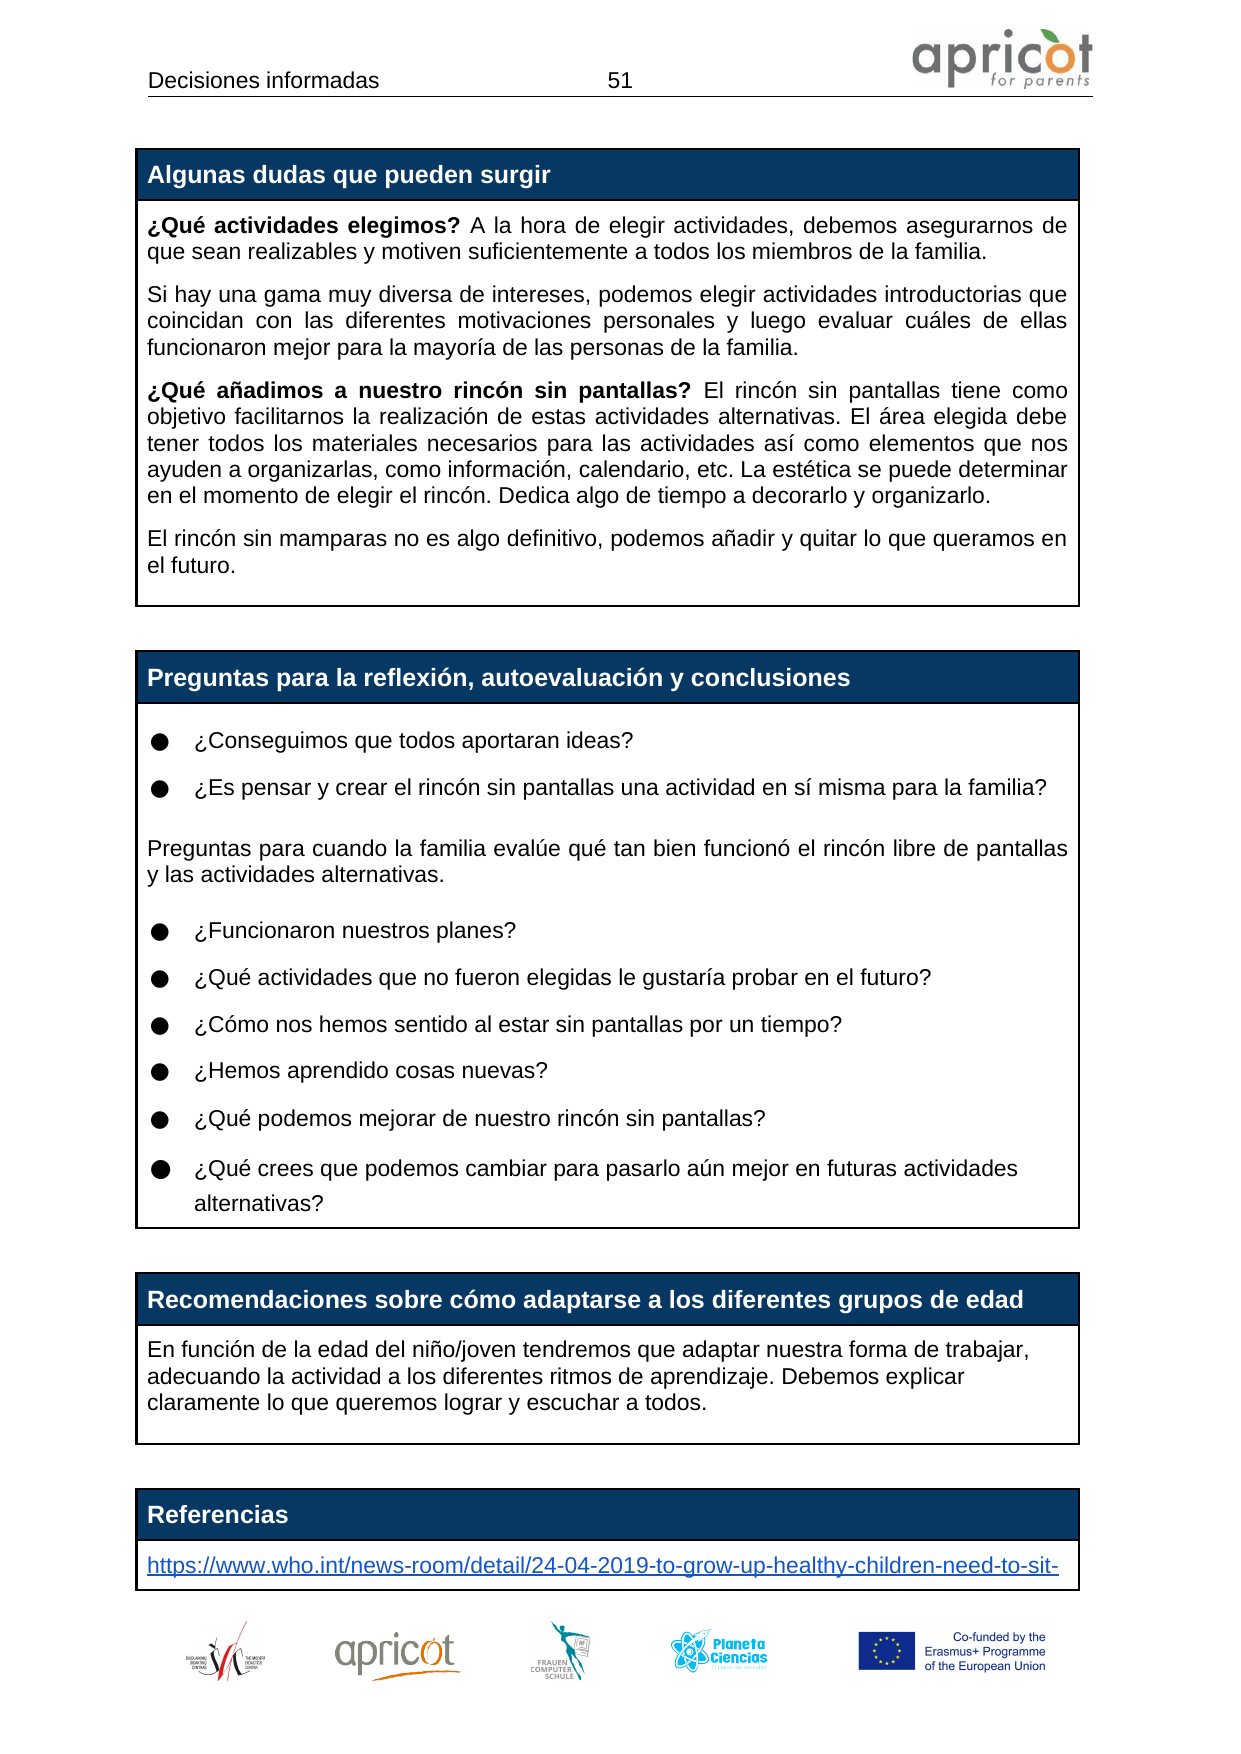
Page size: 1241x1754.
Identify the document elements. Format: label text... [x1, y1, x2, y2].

picture [530, 1621, 591, 1681]
table_header Algunas dudas que pueden surgir [138, 150, 1078, 199]
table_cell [138, 1541, 1078, 1588]
picture [660, 1621, 778, 1681]
picture [912, 29, 1093, 89]
table_cell En función de la edad del niño/joven tendremos que adaptar nuestra forma de trabajar, adecuando la actividad a los diferentes ritmos de aprendizaje. Debemos explicar claramente lo que queremos lograr y escuchar a todos. [138, 1326, 1078, 1442]
table_header Recomendaciones sobre cómo adaptarse a los diferentes grupos de edad [138, 1274, 1078, 1324]
picture [847, 1621, 1055, 1681]
picture [186, 1621, 265, 1681]
table_header Preguntas para la reflexión, autoevaluación y conclusiones [138, 652, 1078, 702]
table_cell ¿Qué actividades elegimos? A la hora de elegir actividades, debemos asegurarnos de que sean realizables y motiven suficientemente a todos los miembros de la familia. Si hay una gama muy diversa de intereses, podemos elegir actividades introductorias que coincidan con las diferentes motivaciones personales y luego evaluar cuáles de ellas funcionaron mejor para la mayoría de las personas de la familia. ¿Qué añadimos a nuestro rincón sin pantallas? El rincón sin pantallas tiene como objetivo facilitarnos la realización de estas actividades alternativas. El área elegida debe tener todos los materiales necesarios para las actividades así como elementos que nos ayuden a organizarlas, como información, calendario, etc. La estética se puede determinar en el momento de elegir el rincón. Dedica algo de tiempo a decorarlo y organizarlo. El rincón sin mamparas no es algo definitivo, podemos añadir y quitar lo que queramos en el futuro. [138, 201, 1078, 605]
picture [335, 1632, 461, 1681]
table_cell ¿Conseguimos que todos aportaran ideas? ¿Es pensar y crear el rincón sin pantallas una actividad en sí misma para la familia? Preguntas para cuando la familia evalúe qué tan bien funcionó el rincón libre de pantallas y las actividades alternativas. ¿Funcionaron nuestros planes? ¿Qué actividades que no fueron elegidas le gustaría probar en el futuro? ¿Cómo nos hemos sentido al estar sin pantallas por un tiempo? ¿Hemos aprendido cosas nuevas? ¿Qué podemos mejorar de nuestro rincón sin pantallas? ¿Qué crees que podemos cambiar para pasarlo aún mejor en futuras actividades alternativas? [138, 704, 1078, 1227]
table_header Referencias [138, 1490, 1078, 1539]
